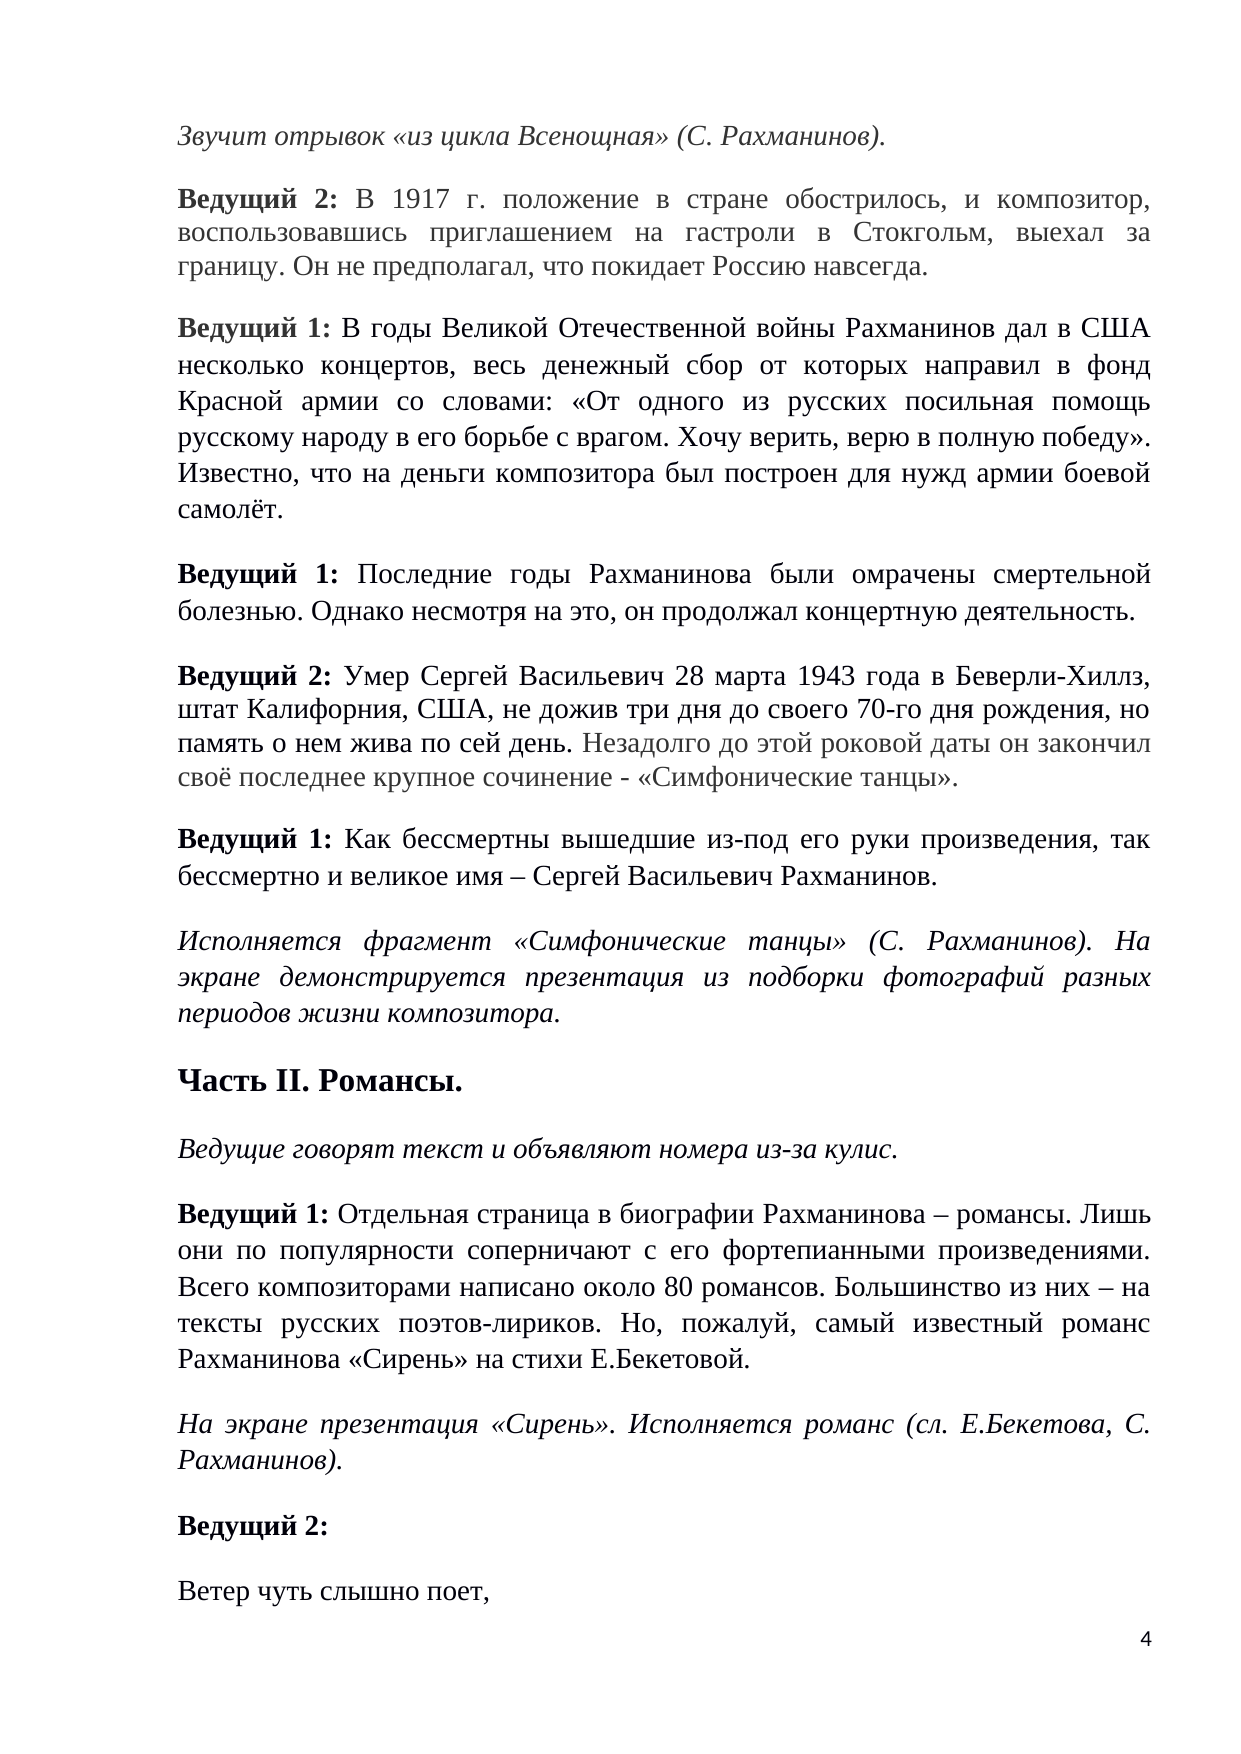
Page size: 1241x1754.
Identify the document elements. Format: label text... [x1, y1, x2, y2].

text Ведущий 1: Как бессмертны вышедшие из-под его руки произведения, так бессмертно и великое имя – Сергей Васильевич Рахманинов. [177, 821, 1152, 891]
text Ведущий 1: Отдельная страница в биографии Рахманинова – романсы. Лишь они по популярности соперничают с его фортепианными произведениями. Всего композиторами написано около 80 романсов. Большинство из них – на тексты русских поэтов-лириков. Но, пожалуй, самый известный романс Рахманинова «Сирень» на стихи Е.Бекетовой. [177, 1196, 1152, 1374]
text Ведущие говорят текст и объявляют номера из-за кулис. [177, 1131, 1152, 1164]
text Ведущий 1: В годы Великой Отечественной войны Рахманинов дал в США несколько концертов, весь денежный сбор от которых направил в фонд Красной армии со словами: «От одного из русских посильная помощь русскому народу в его борьбе с врагом. Хочу верить, верю в полную победу». Известно, что на деньги композитора был построен для нужд армии боевой самолёт. [177, 311, 1152, 525]
text Ведущий 2: В 1917 г. положение в стране обострилось, и композитор, воспользовавшись приглашением на гастроли в Стокгольм, выехал за границу. Он не предполагал, что покидает Россию навсегда. [177, 181, 1152, 281]
text Звучит отрывок «из цикла Всенощная» (С. Рахманинов). [177, 118, 1152, 152]
text Ведущий 2: Умер Сергей Васильевич 28 марта 1943 года в Беверли-Хиллз, штат Калифорния, США, не дожив три дня до своего 70-го дня рождения, но память о нем жива по сей день. Незадолго до этой роковой даты он закончил своё последнее крупное сочинение - «Симфонические танцы». [177, 658, 1152, 792]
text Ветер чуть слышно поет, [177, 1573, 1152, 1607]
text Часть II. Романсы. [177, 1061, 1152, 1099]
text Ведущий 1: Последние годы Рахманинова были омрачены смертельной болезнью. Однако несмотря на это, он продолжал концертную деятельность. [177, 557, 1152, 626]
text Исполняется фрагмент «Симфонические танцы» (С. Рахманинов). На экране демонстрируется презентация из подборки фотографий разных периодов жизни композитора. [177, 923, 1152, 1029]
text На экране презентация «Сирень». Исполняется романс (сл. Е.Бекетова, С. Рахманинов). [177, 1406, 1152, 1476]
text Ведущий 2: [177, 1508, 1152, 1541]
